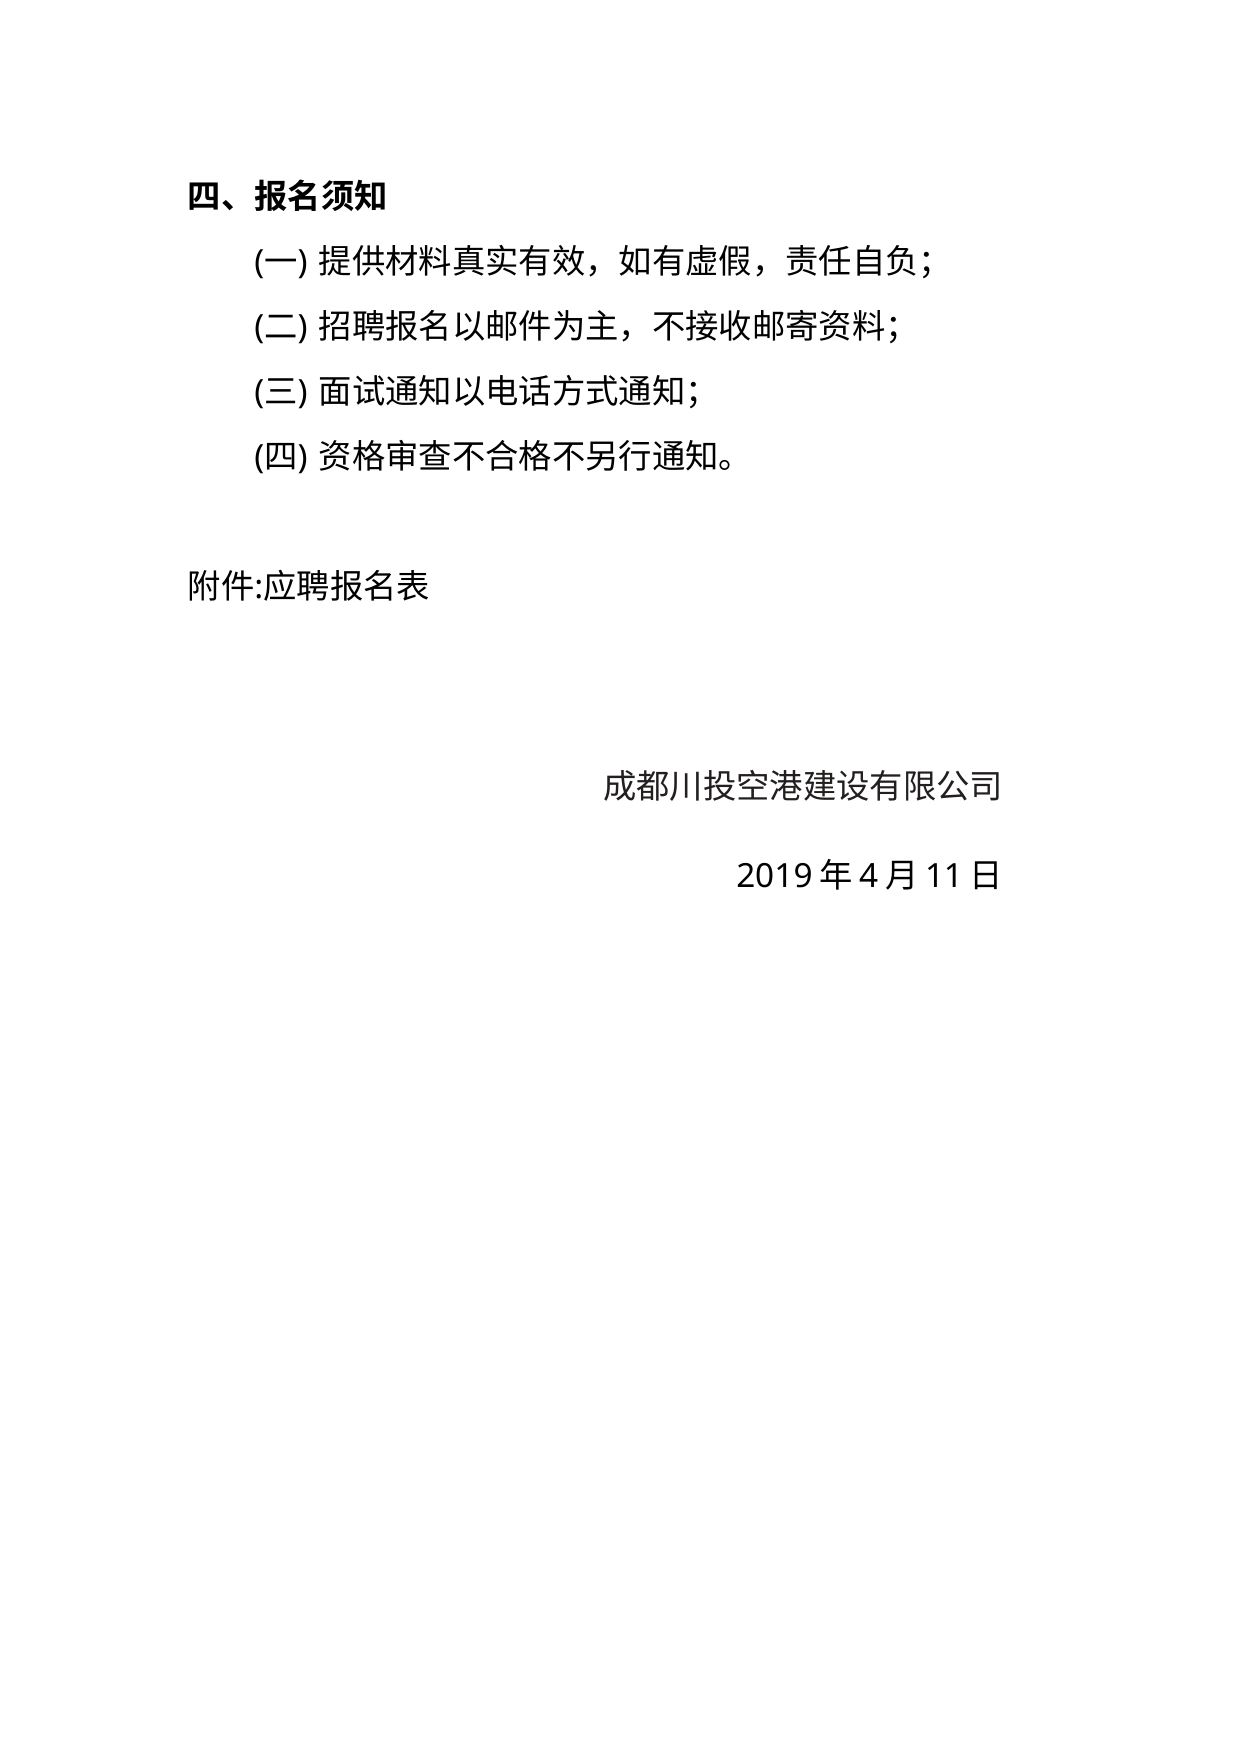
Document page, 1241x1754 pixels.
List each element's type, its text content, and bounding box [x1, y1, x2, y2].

text 附件:应聘报名表 [187, 552, 1053, 617]
list 面试通知以电话方式通知； [187, 357, 1053, 422]
list 招聘报名以邮件为主，不接收邮寄资料； [187, 292, 1053, 357]
text 2019年4月11日 [187, 841, 1003, 906]
list 提供材料真实有效，如有虚假，责任自负； [187, 227, 1053, 292]
list 四、报名须知 [187, 162, 1053, 227]
text 成都川投空港建设有限公司 [187, 752, 1003, 817]
list 资格审查不合格不另行通知。 [187, 422, 1053, 487]
